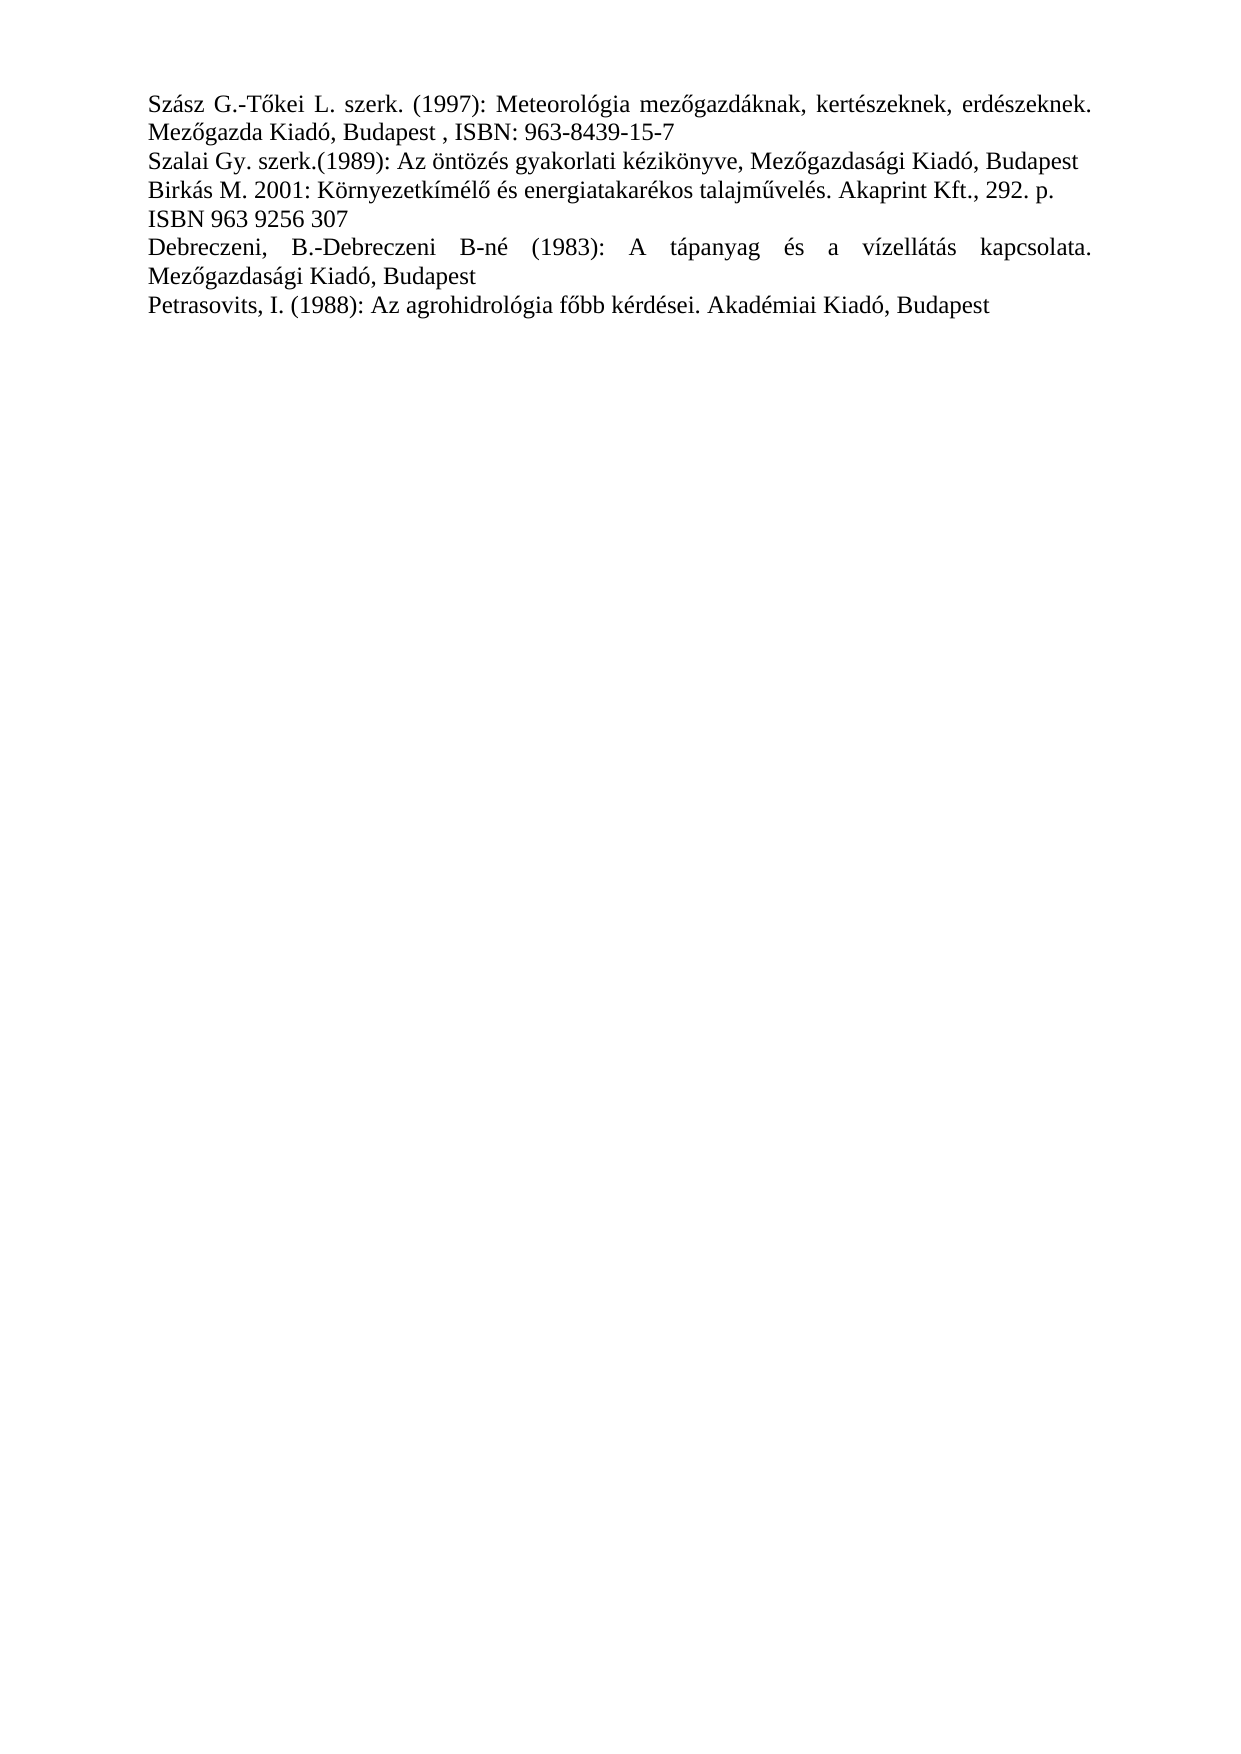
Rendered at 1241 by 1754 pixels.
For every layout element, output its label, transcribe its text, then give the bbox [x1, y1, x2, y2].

text Debreczeni, B.-Debreczeni B-né (1983): A tápanyag és a vízellátás kapcsolata. Mezőgazdasági Kiadó, Budapest [148, 232, 1092, 290]
text Szász G.-Tőkei L. szerk. (1997): Meteorológia mezőgazdáknak, kertészeknek, erdészeknek. Mezőgazda Kiadó, Budapest , ISBN: 963-8439-15-7 [148, 89, 1092, 146]
text Birkás M. 2001: Környezetkímélő és energiatakarékos talajművelés. Akaprint Kft., 292. p. [148, 175, 1092, 204]
text ISBN 963 9256 307 [148, 204, 1092, 232]
text Szalai Gy. szerk.(1989): Az öntözés gyakorlati kézikönyve, Mezőgazdasági Kiadó, Budapest [148, 146, 1092, 175]
text Petrasovits, I. (1988): Az agrohidrológia főbb kérdései. Akadémiai Kiadó, Budapest [148, 290, 1092, 319]
